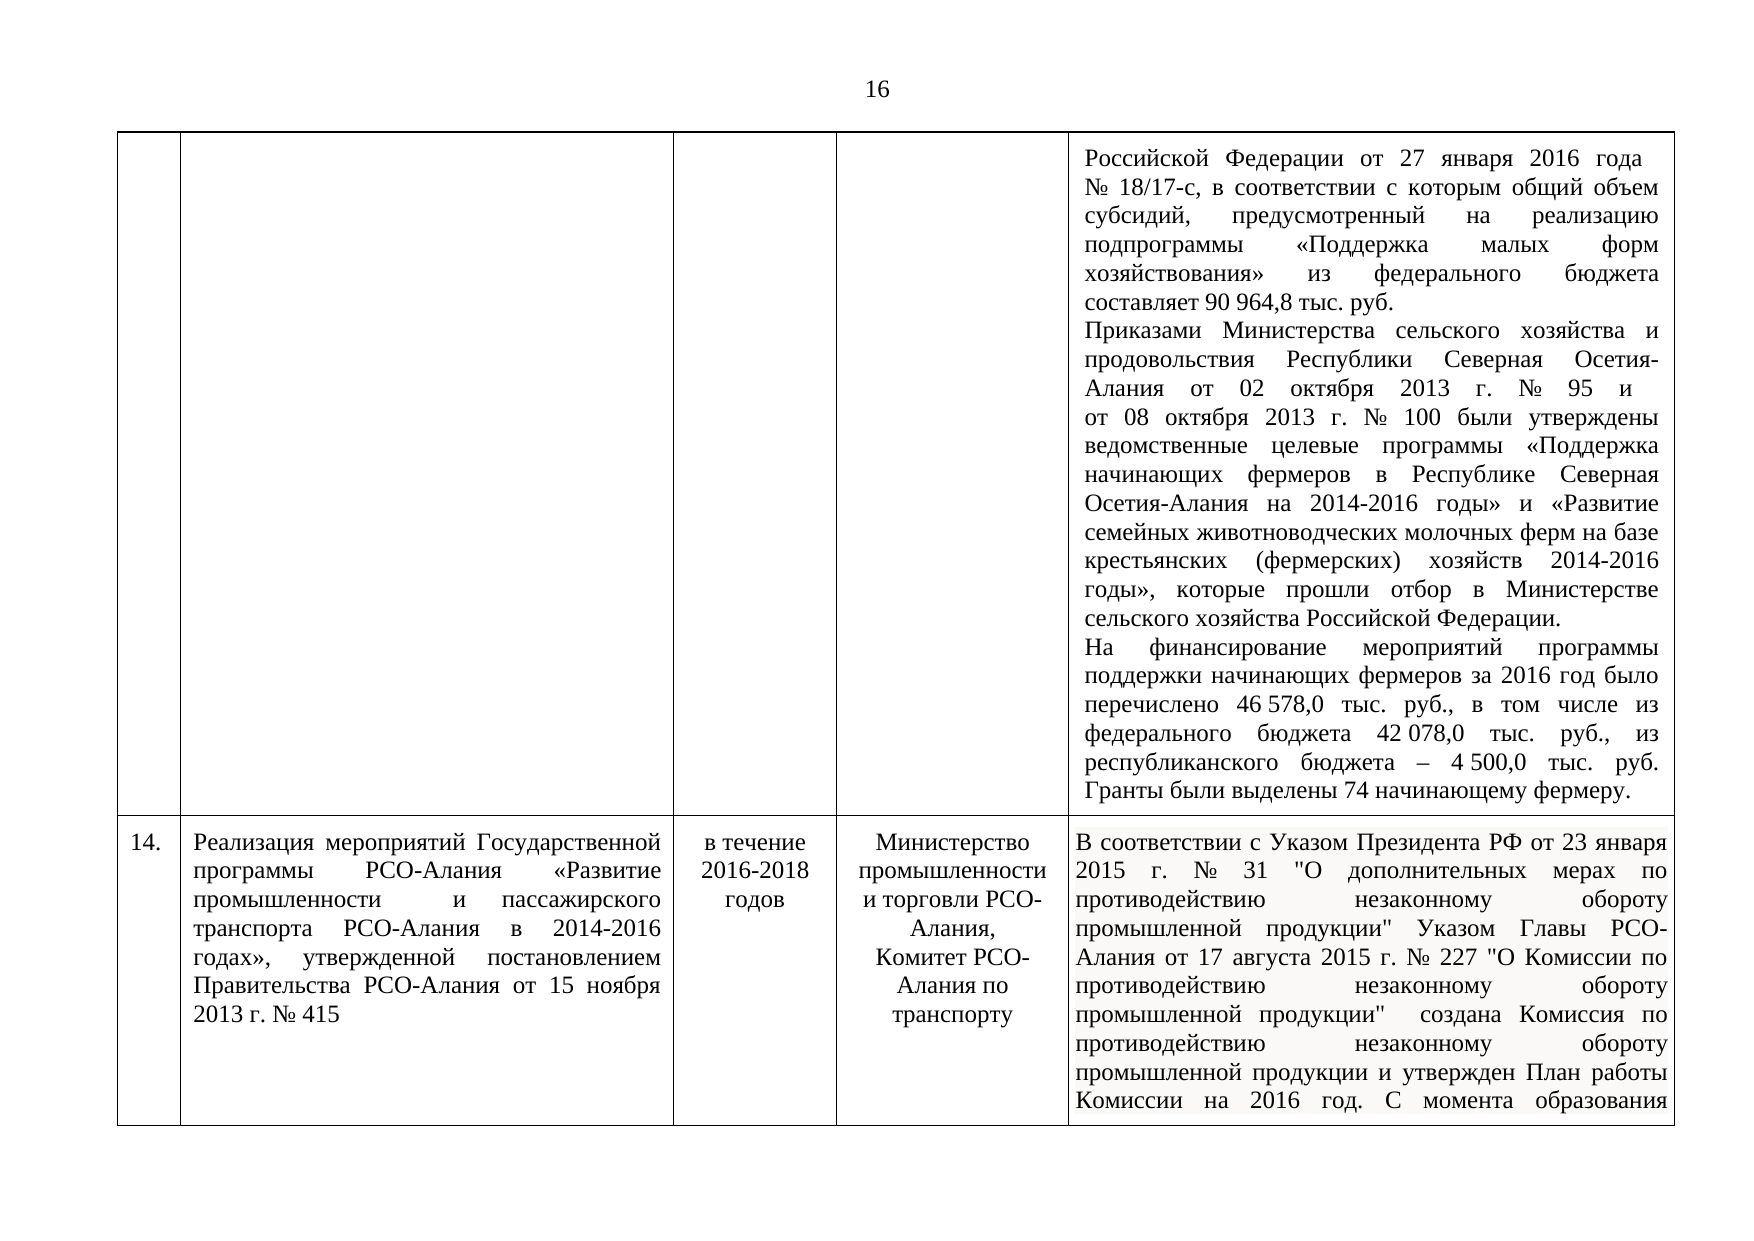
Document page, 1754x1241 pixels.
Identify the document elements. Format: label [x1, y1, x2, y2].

table_cell [674, 816, 836, 1125]
table_cell [674, 133, 836, 815]
table_cell [837, 816, 1068, 1125]
table_cell [118, 816, 180, 1125]
table_cell [181, 133, 673, 815]
table_cell [181, 816, 673, 1125]
table_cell [837, 133, 1068, 815]
table_cell [1069, 816, 1674, 1125]
table_cell [118, 133, 180, 815]
table_cell [1069, 133, 1674, 815]
